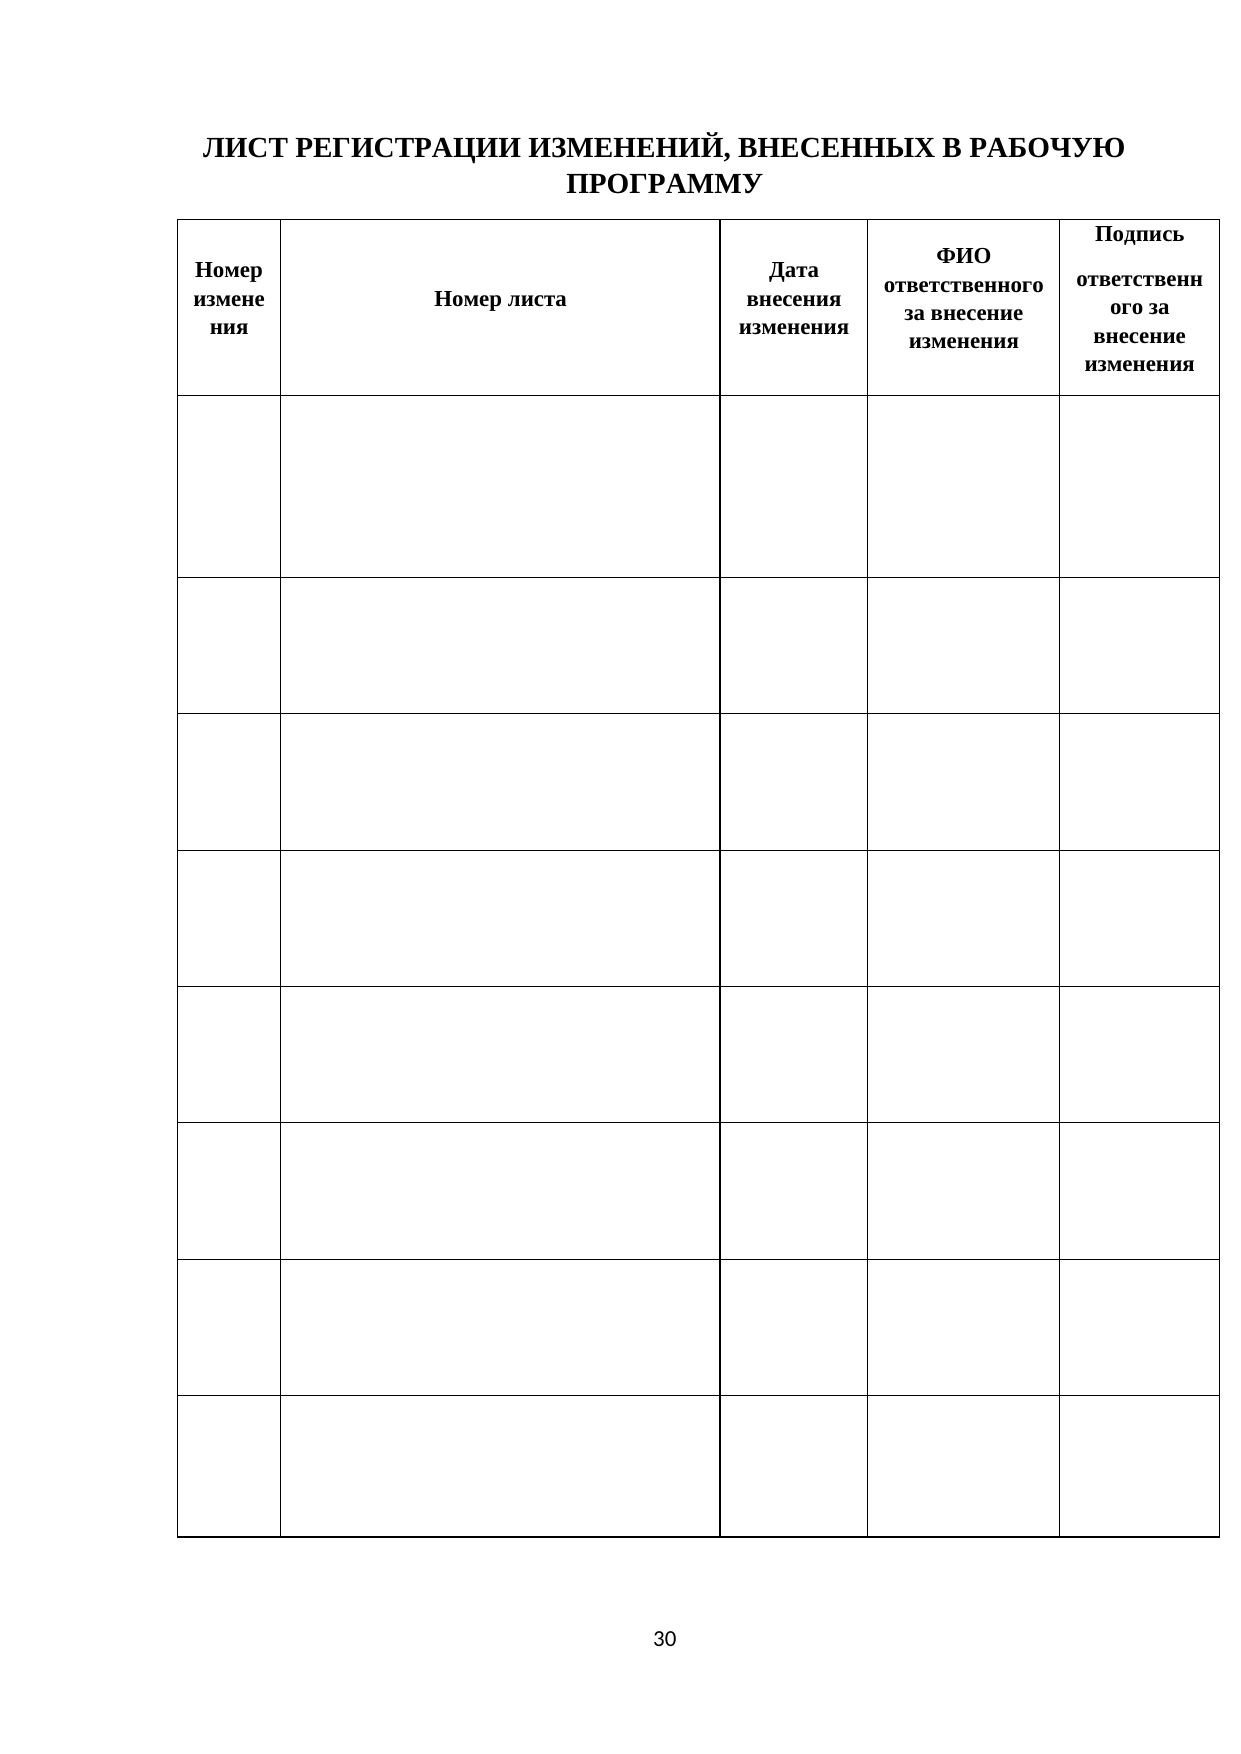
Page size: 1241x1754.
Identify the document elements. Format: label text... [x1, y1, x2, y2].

table_cell [281, 851, 719, 986]
table_header Номер изменения [178, 220, 280, 395]
table_cell [721, 851, 867, 986]
table_cell [868, 578, 1059, 713]
table_cell [1060, 851, 1219, 986]
table_cell [281, 1123, 719, 1258]
table_cell [1060, 1123, 1219, 1258]
table_cell [868, 396, 1059, 577]
table_cell [178, 987, 280, 1122]
table_header Номер листа [281, 220, 719, 395]
table_cell [721, 1123, 867, 1258]
table_cell [721, 1396, 867, 1536]
table_cell [868, 851, 1059, 986]
table_cell [868, 1260, 1059, 1395]
table_cell [1060, 578, 1219, 713]
table_cell [281, 396, 719, 577]
table_cell [178, 578, 280, 713]
table_cell [868, 987, 1059, 1122]
table_header ФИО ответственного за внесение изменения [868, 220, 1059, 395]
table_cell [178, 851, 280, 986]
table_cell [281, 987, 719, 1122]
table_cell [1060, 714, 1219, 849]
table_cell [721, 578, 867, 713]
table_cell [281, 578, 719, 713]
table_cell [868, 714, 1059, 849]
table_cell [281, 1396, 719, 1536]
table_cell [868, 1123, 1059, 1258]
table_cell [1060, 396, 1219, 577]
table_cell [281, 714, 719, 849]
table_cell [178, 1260, 280, 1395]
table_cell [178, 714, 280, 849]
table_cell [281, 1260, 719, 1395]
table_cell [721, 1260, 867, 1395]
table_cell [1060, 987, 1219, 1122]
table_cell [1060, 1396, 1219, 1536]
table_header Дата внесения изменения [721, 220, 867, 395]
table_cell [721, 987, 867, 1122]
table_cell [178, 1396, 280, 1536]
table_header Подпись ответственного за внесение изменения [1060, 220, 1219, 395]
table_cell [721, 714, 867, 849]
table_cell [721, 396, 867, 577]
table_cell [1060, 1260, 1219, 1395]
table_cell [178, 396, 280, 577]
text ЛИСТ РЕГИСТРАЦИИ ИЗМЕНЕНИЙ, ВНЕСЕННЫХ В РАБОЧУЮ ПРОГРАММУ [177, 130, 1152, 199]
table_cell [178, 1123, 280, 1258]
table_cell [868, 1396, 1059, 1536]
